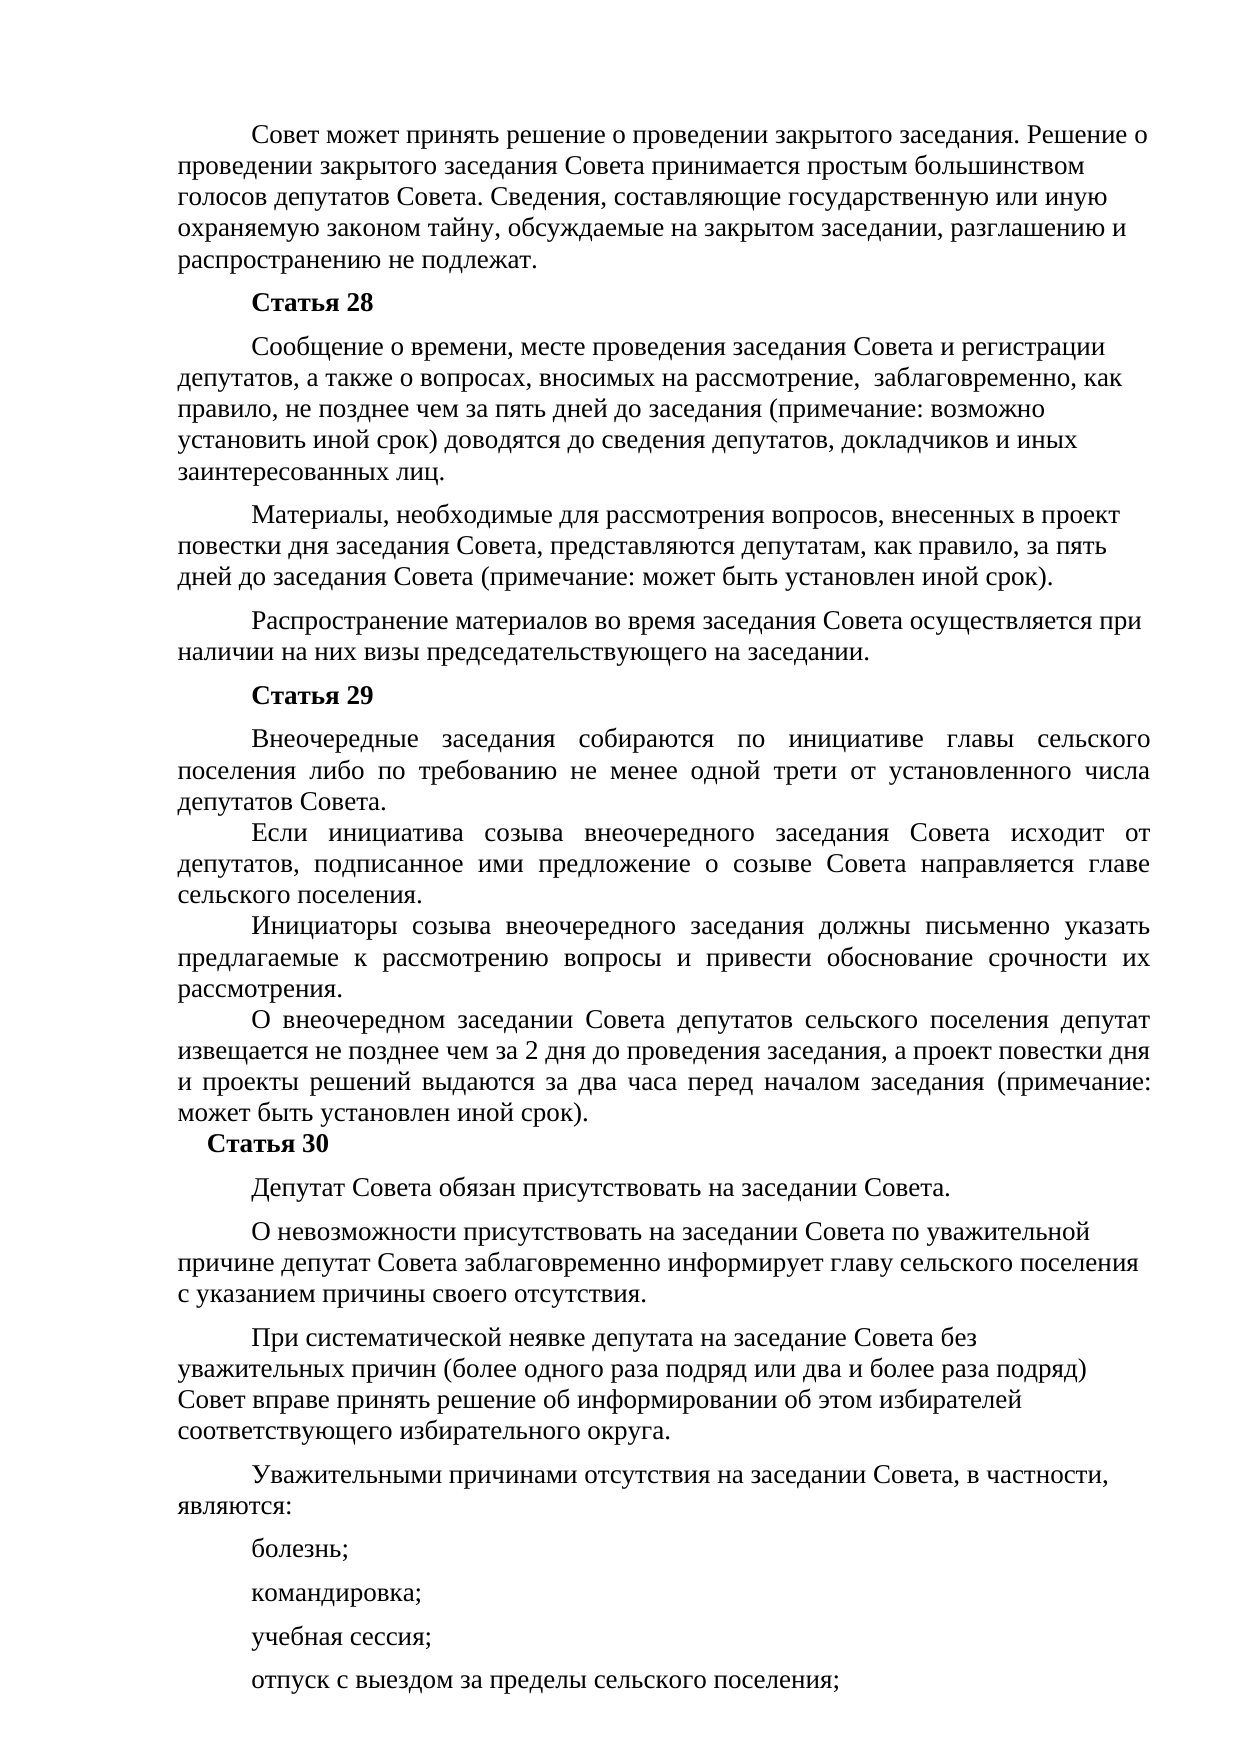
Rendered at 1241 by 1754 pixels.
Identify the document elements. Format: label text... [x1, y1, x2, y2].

text Инициаторы созыва внеочередного заседания должны письменно указать предлагаемые к рассмотрению вопросы и привести обоснование срочности их рассмотрения. [177, 909, 1152, 1003]
text отпуск с выездом за пределы сельского поселения; [177, 1663, 1152, 1695]
text Статья 30 [207, 1127, 1152, 1159]
text командировка; [177, 1576, 1152, 1607]
text О внеочередном заседании Совета депутатов сельского поселения депутат извещается не позднее чем за 2 дня до проведения заседания, а проект повестки дня и проекты решений выдаются за два часа перед началом заседания (примечание: может быть установлен иной срок). [177, 1003, 1152, 1127]
text При систематической неявке депутата на заседание Совета без уважительных причин (более одного раза подряд или два и более раза подряд) Совет вправе принять решение об информировании об этом избирателей соответствующего избирательного округа. [177, 1321, 1152, 1445]
text Депутат Совета обязан присутствовать на заседании Совета. [177, 1171, 1152, 1202]
text учебная сессия; [177, 1620, 1152, 1651]
text Внеочередные заседания собираются по инициативе главы сельского поселения либо по требованию не менее одной трети от установленного числа депутатов Совета. [177, 723, 1152, 816]
text Статья 29 [177, 679, 1152, 710]
text О невозможности присутствовать на заседании Совета по уважительной причине депутат Совета заблаговременно информирует главу сельского поселения с указанием причины своего отсутствия. [177, 1215, 1152, 1308]
text болезнь; [177, 1533, 1152, 1564]
text Уважительными причинами отсутствия на заседании Совета, в частности, являются: [177, 1458, 1152, 1520]
text Совет может принять решение о проведении закрытого заседания. Решение о проведении закрытого заседания Совета принимается простым большинством голосов депутатов Совета. Сведения, составляющие государственную или иную охраняемую законом тайну, обсуждаемые на закрытом заседании, разглашению и распространению не подлежат. [177, 118, 1152, 274]
text Статья 28 [177, 286, 1152, 317]
text Материалы, необходимые для рассмотрения вопросов, внесенных в проект повестки дня заседания Совета, представляются депутатам, как правило, за пять дней до заседания Совета (примечание: может быть установлен иной срок). [177, 498, 1152, 592]
text Распространение материалов во время заседания Совета осуществляется при наличии на них визы председательствующего на заседании. [177, 604, 1152, 666]
text Сообщение о времени, месте проведения заседания Совета и регистрации депутатов, а также о вопросах, вносимых на рассмотрение, заблаговременно, как правило, не позднее чем за пять дней до заседания (примечание: возможно установить иной срок) доводятся до сведения депутатов, докладчиков и иных заинтересованных лиц. [177, 330, 1152, 486]
text Если инициатива созыва внеочередного заседания Совета исходит от депутатов, подписанное ими предложение о созыве Совета направляется главе сельского поселения. [177, 816, 1152, 909]
